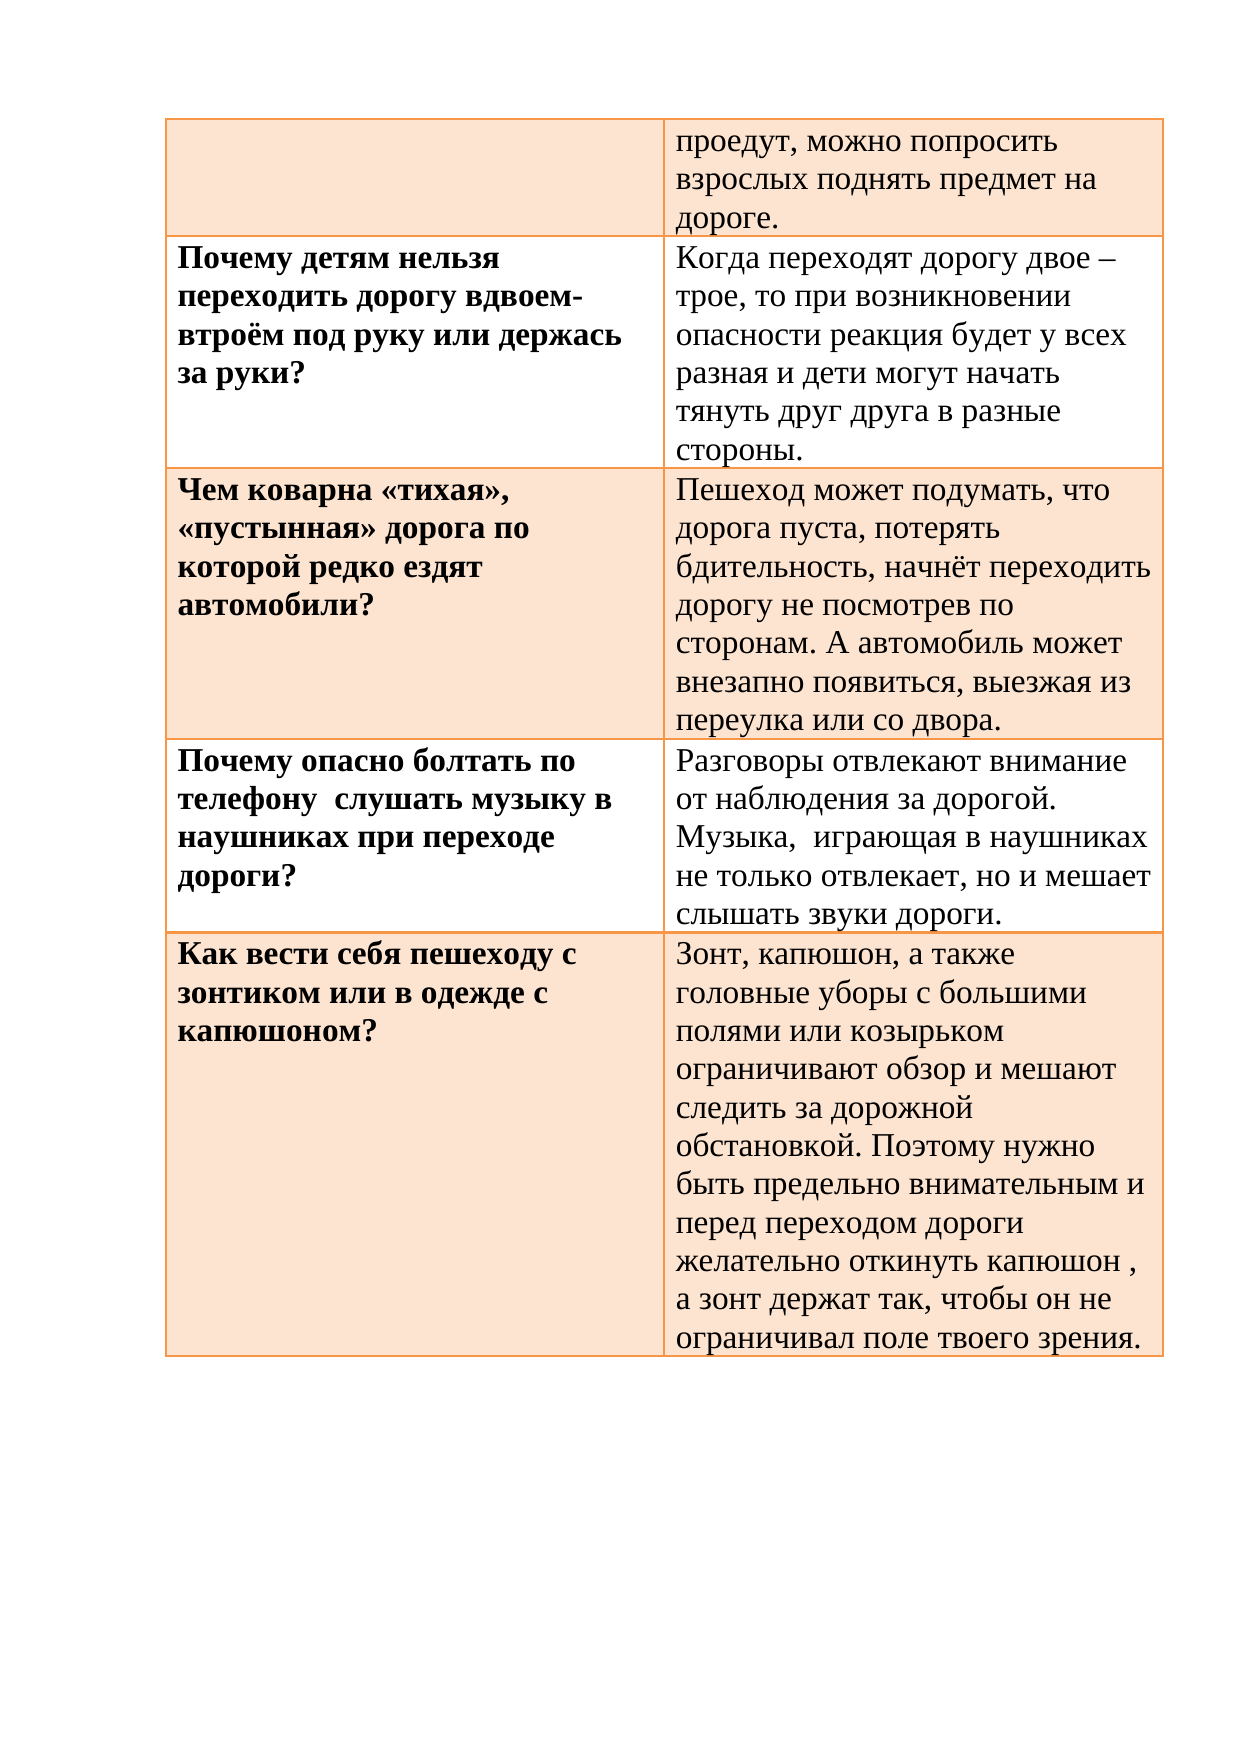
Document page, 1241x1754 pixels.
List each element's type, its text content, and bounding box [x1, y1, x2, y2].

table_cell Когда переходят дорогу двое – трое, то при возникновении опасности реакция будет у всех разная и дети могут начать тянуть друг друга в разные стороны. [665, 237, 1162, 467]
table_cell Почему опасно болтать по телефону слушать музыку в наушниках при переходе дороги? [167, 740, 663, 931]
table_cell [167, 120, 663, 235]
table_cell Чем коварна «тихая», «пустынная» дорога по которой редко ездят автомобили? [167, 469, 663, 738]
table_cell Почему детям нельзя переходить дорогу вдвоем- втроём под руку или держась за руки? [167, 237, 663, 467]
table_cell Как вести себя пешеходу с зонтиком или в одежде с капюшоном? [167, 934, 663, 1355]
table_cell Пешеход может подумать, что дорога пуста, потерять бдительность, начнёт переходить дорогу не посмотрев по сторонам. А автомобиль может внезапно появиться, выезжая из переулка или со двора. [665, 469, 1162, 738]
table_cell Разговоры отвлекают внимание от наблюдения за дорогой. Музыка, играющая в наушниках не только отвлекает, но и мешает слышать звуки дороги. [665, 740, 1162, 931]
table_cell Зонт, капюшон, а также головные уборы с большими полями или козырьком ограничивают обзор и мешают следить за дорожной обстановкой. Поэтому нужно быть предельно внимательным и перед переходом дороги желательно откинуть капюшон , а зонт держат так, чтобы он не ограничивал поле твоего зрения. [665, 934, 1162, 1355]
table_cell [665, 120, 1162, 235]
